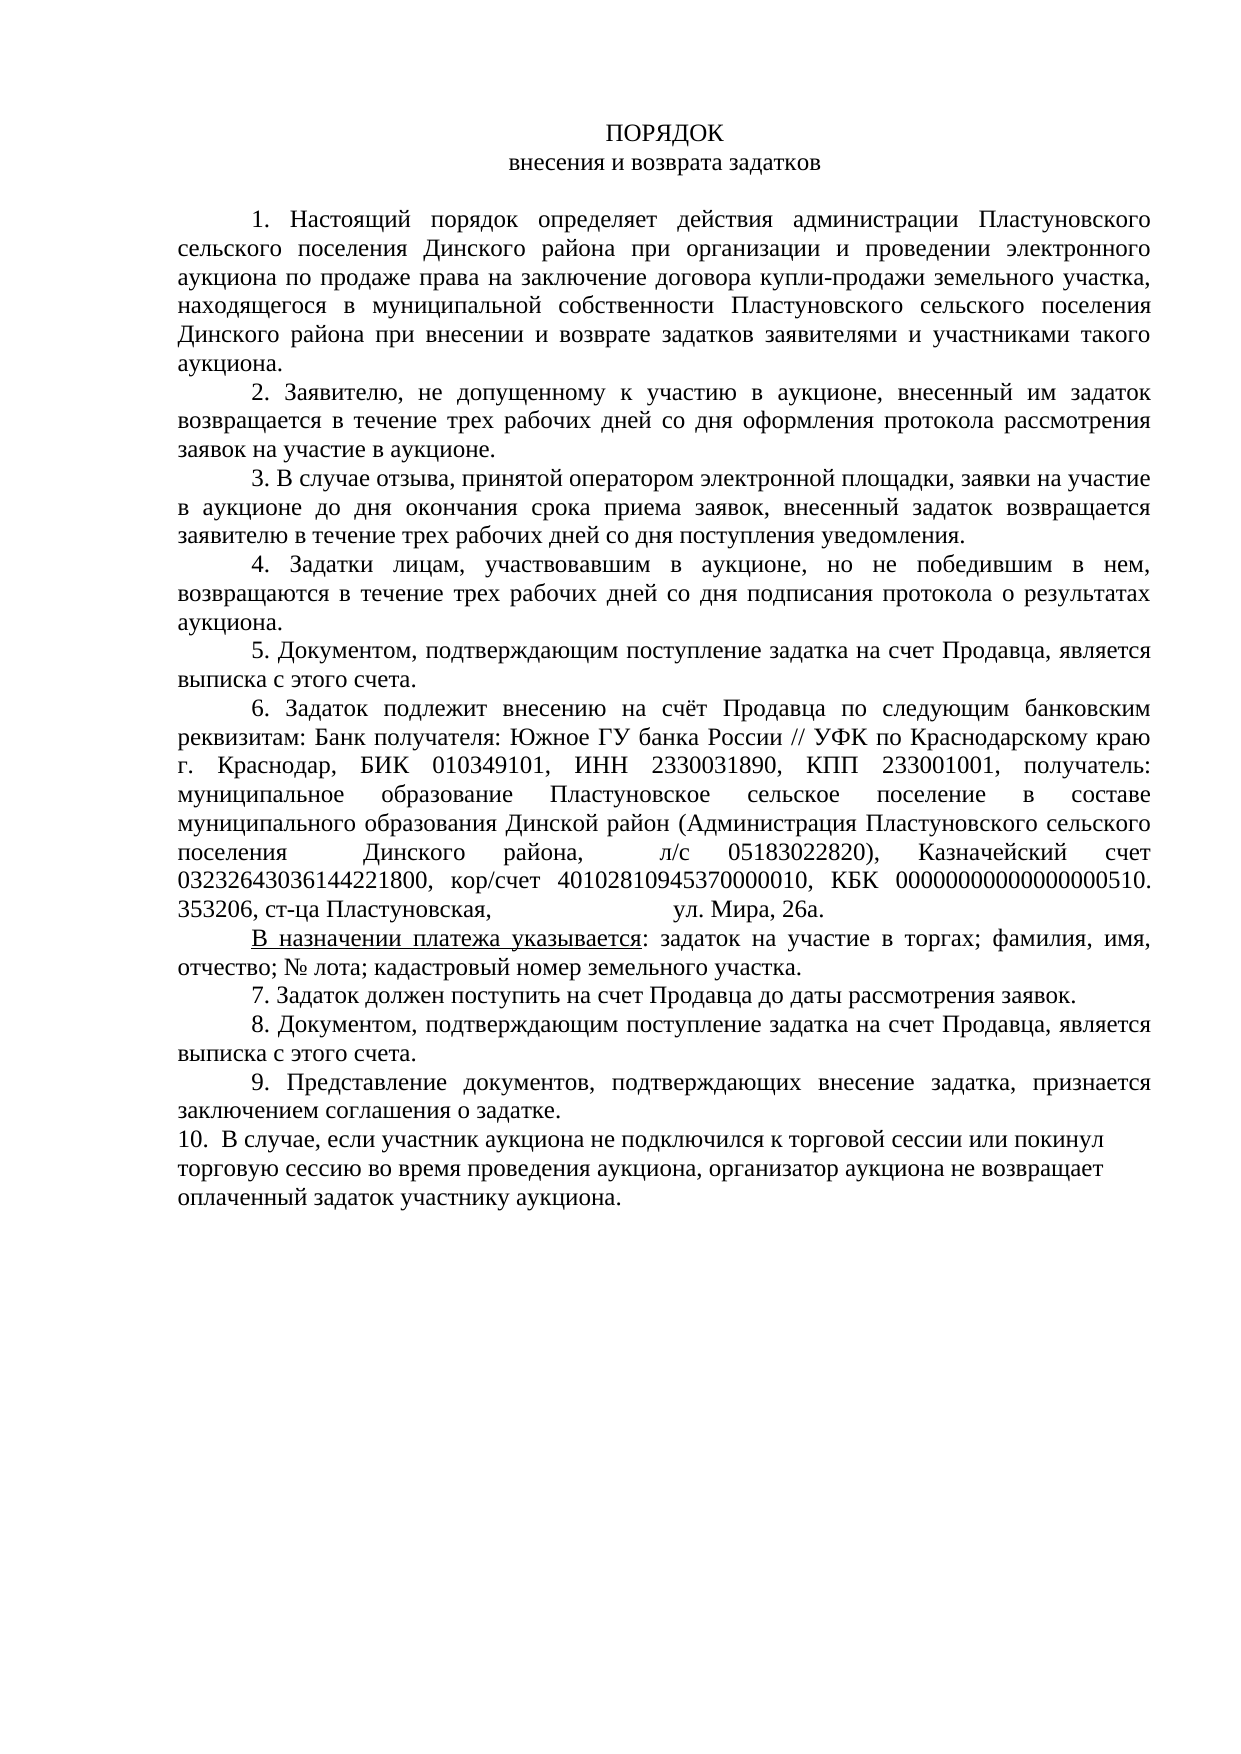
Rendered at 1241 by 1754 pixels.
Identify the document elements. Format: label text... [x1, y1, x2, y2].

text 2. Заявителю, не допущенному к участию в аукционе, внесенный им задаток возвращается в течение трех рабочих дней со дня оформления протокола рассмотрения заявок на участие в аукционе. [177, 377, 1152, 463]
text 8. Документом, подтверждающим поступление задатка на счет Продавца, является выписка с этого счета. [177, 1009, 1152, 1067]
text внесения и возврата задатков [177, 147, 1152, 176]
text В назначении платежа указывается: задаток на участие в торгах; фамилия, имя, отчество; № лота; кадастровый номер земельного участка. [177, 923, 1152, 981]
text 1. Настоящий порядок определяет действия администрации Пластуновского сельского поселения Динского района при организации и проведении электронного аукциона по продаже права на заключение договора купли-продажи земельного участка, находящегося в муниципальной собственности Пластуновского сельского поселения Динского района при внесении и возврате задатков заявителями и участниками такого аукциона. [177, 204, 1152, 377]
text 3. В случае отзыва, принятой оператором электронной площадки, заявки на участие в аукционе до дня окончания срока приема заявок, внесенный задаток возвращается заявителю в течение трех рабочих дней со дня поступления уведомления. [177, 463, 1152, 549]
text 4. Задатки лицам, участвовавшим в аукционе, но не победившим в нем, возвращаются в течение трех рабочих дней со дня подписания протокола о результатах аукциона. [177, 549, 1152, 636]
text 9. Представление документов, подтверждающих внесение задатка, признается заключением соглашения о задатке. [177, 1067, 1152, 1124]
text ПОРЯДОК [177, 118, 1152, 147]
text 10. В случае, если участник аукциона не подключился к торговой сессии или покинул торговую сессию во время проведения аукциона, организатор аукциона не возвращает оплаченный задаток участнику аукциона. [177, 1124, 1152, 1211]
text 7. Задаток должен поступить на счет Продавца до даты рассмотрения заявок. [177, 981, 1152, 1009]
text 6. Задаток подлежит внесению на счёт Продавца по следующим банковским реквизитам: Банк получателя: Южное ГУ банка России // УФК по Краснодарскому краю г. Краснодар, БИК 010349101, ИНН 2330031890, КПП 233001001, получатель: муниципальное образование Пластуновское сельское поселение в составе муниципального образования Динской район (Администрация Пластуновского сельского поселения Динского района, л/с 05183022820), Казначейский счет 03232643036144221800, кор/счет 40102810945370000010, КБК 00000000000000000510. 353206, ст-ца Пластуновская, ул. Мира, 26а. [177, 693, 1152, 923]
text 5. Документом, подтверждающим поступление задатка на счет Продавца, является выписка с этого счета. [177, 636, 1152, 693]
